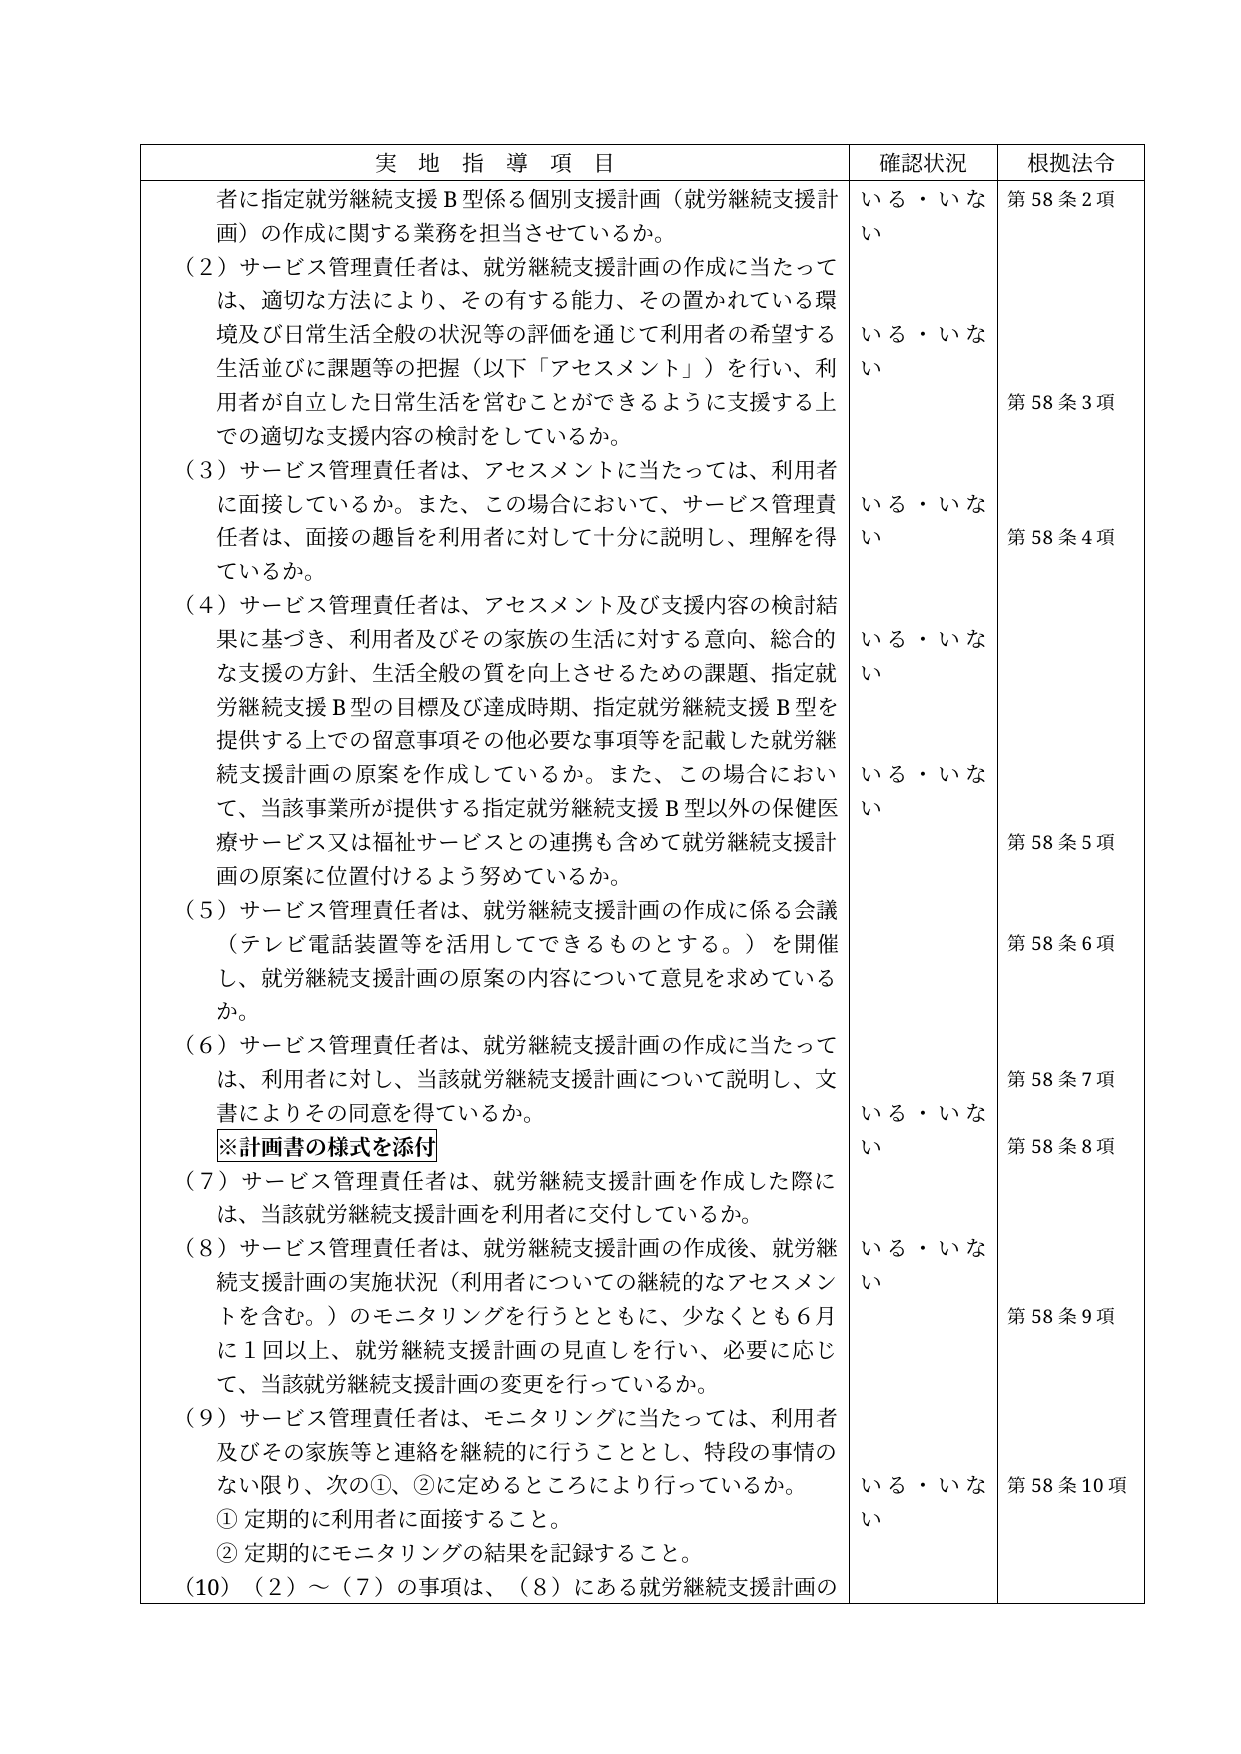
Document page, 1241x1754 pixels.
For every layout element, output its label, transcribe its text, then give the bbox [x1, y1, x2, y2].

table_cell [998, 181, 1144, 1603]
table_header 実 地 指 導 項 目 [141, 145, 849, 180]
table_header 根拠法令 [998, 145, 1144, 180]
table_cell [141, 181, 849, 1603]
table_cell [850, 181, 997, 1603]
table_header 確認状況 [850, 145, 997, 180]
